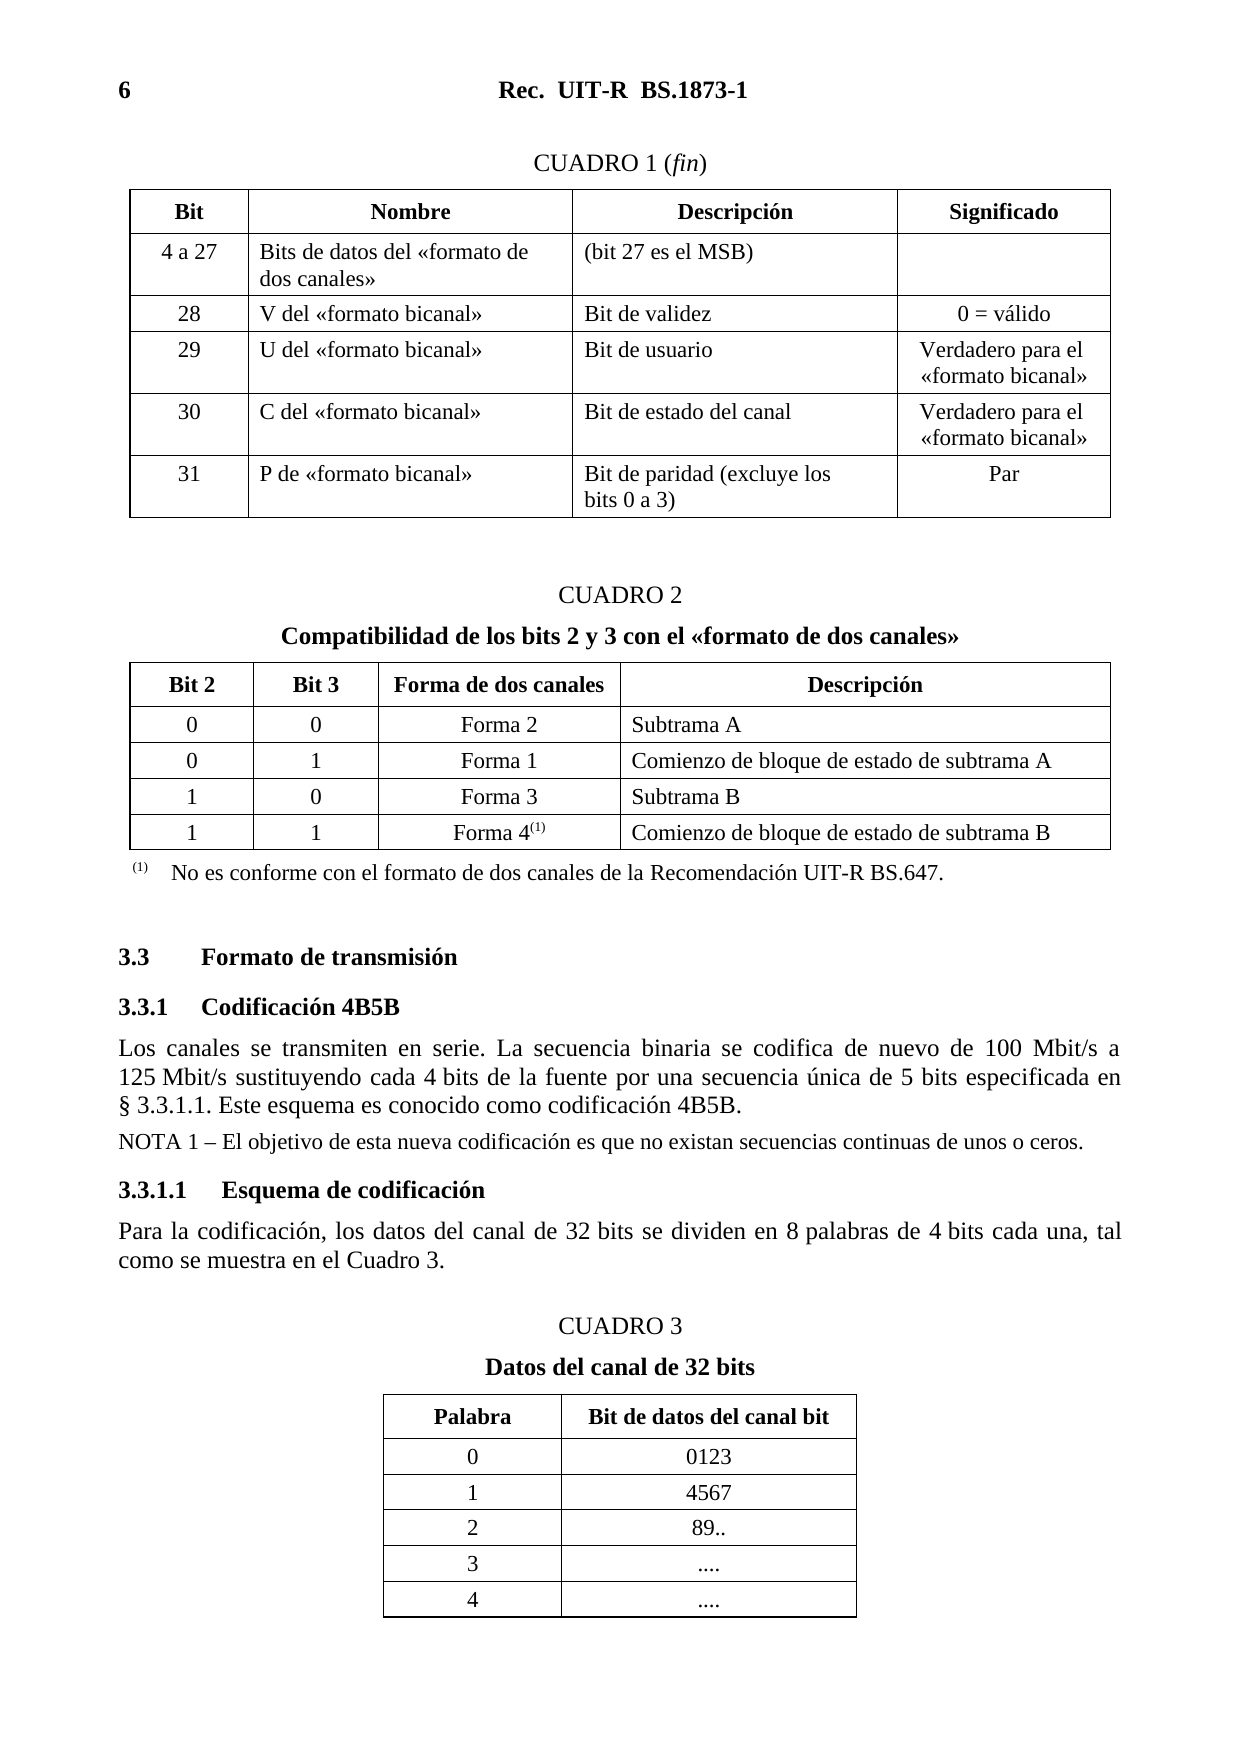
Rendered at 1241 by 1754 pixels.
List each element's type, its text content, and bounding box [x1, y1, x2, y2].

text CUADRO 1 (fin) [118, 148, 1122, 176]
subtitle 3.3.1 Codificación 4B5B [118, 992, 1122, 1021]
table_header Bit de datos del canal bit [562, 1395, 856, 1438]
table_cell Bit de validez [573, 296, 897, 331]
table_header Palabra [384, 1395, 561, 1438]
table_header Significado [898, 190, 1110, 233]
table_cell 29 [131, 332, 248, 393]
table_cell Forma 3 [379, 779, 620, 813]
subtitle 3.3 Formato de transmisión [118, 942, 1122, 971]
table_cell Forma 1 [379, 743, 620, 778]
table_cell 4567 [562, 1475, 856, 1509]
table_cell .... [562, 1582, 856, 1616]
table_cell 30 [131, 394, 248, 455]
table_cell Verdadero para el «formato bicanal» [898, 394, 1110, 455]
table_cell Comienzo de bloque de estado de subtrama A [621, 743, 1110, 778]
table_cell P de «formato bicanal» [249, 456, 572, 517]
text NOTA 1 – El objetivo de esta nueva codificación es que no existan secuencias continuas de unos o ceros. [118, 1128, 1122, 1154]
table_cell (bit 27 es el MSB) [573, 234, 897, 295]
table_cell .... [562, 1546, 856, 1581]
table_cell V del «formato bicanal» [249, 296, 572, 331]
table_cell Verdadero para el «formato bicanal» [898, 332, 1110, 393]
text CUADRO 3 [118, 1311, 1122, 1340]
table_cell Comienzo de bloque de estado de subtrama B [621, 815, 1110, 849]
table_cell 2 [384, 1510, 561, 1545]
table_cell 0 [254, 707, 378, 742]
table_cell Forma 2 [379, 707, 620, 742]
table_cell U del «formato bicanal» [249, 332, 572, 393]
text Los canales se transmiten en serie. La secuencia binaria se codifica de nuevo de 100 Mbit/s a 125 Mbit/s sustituyendo cada 4 bits de la fuente por una secuencia única de 5 bits especificada en § 3.3.1.1. Este esquema es conocido como codificación 4B5B. [118, 1033, 1122, 1119]
text Para la codificación, los datos del canal de 32 bits se dividen en 8 palabras de 4 bits cada una, tal como se muestra en el Cuadro 3. [118, 1216, 1122, 1274]
table_cell [898, 234, 1110, 295]
table_cell 0 [131, 743, 253, 778]
title Compatibilidad de los bits 2 y 3 con el «formato de dos canales» [118, 621, 1122, 650]
table_cell Subtrama A [621, 707, 1110, 742]
table_header Bit [131, 190, 248, 233]
table_cell Subtrama B [621, 779, 1110, 813]
table_header Descripción [621, 663, 1110, 706]
table_cell 0 [254, 779, 378, 813]
table_cell 0 [384, 1439, 561, 1473]
table_header Bit 3 [254, 663, 378, 706]
table_cell Bits de datos del «formato de dos canales» [249, 234, 572, 295]
table_cell 0 [131, 707, 253, 742]
table_cell C del «formato bicanal» [249, 394, 572, 455]
title Datos del canal de 32 bits [118, 1352, 1122, 1381]
text CUADRO 2 [118, 580, 1122, 608]
table_cell Bit de estado del canal [573, 394, 897, 455]
table_cell 89.. [562, 1510, 856, 1545]
table_cell Bit de paridad (excluye los bits 0 a 3) [573, 456, 897, 517]
table_cell 4 [384, 1582, 561, 1616]
table_header Nombre [249, 190, 572, 233]
table_header Descripción [573, 190, 897, 233]
table_cell 3 [384, 1546, 561, 1581]
table_cell 31 [131, 456, 248, 517]
table_cell 0 = válido [898, 296, 1110, 331]
table_cell (1) No es conforme con el formato de dos canales de la Recomendación UIT-R BS.647. [130, 850, 1110, 885]
table_header Bit 2 [131, 663, 253, 706]
table_cell 1 [254, 815, 378, 849]
subtitle 3.3.1.1 Esquema de codificación [118, 1175, 1122, 1204]
table_cell 0123 [562, 1439, 856, 1473]
table_cell Bit de usuario [573, 332, 897, 393]
table_cell 1 [131, 779, 253, 813]
table_cell 1 [254, 743, 378, 778]
table_cell 4 a 27 [131, 234, 248, 295]
table_cell Forma 4(1) [379, 815, 620, 849]
table_cell Par [898, 456, 1110, 517]
table_cell 1 [384, 1475, 561, 1509]
table_header Forma de dos canales [379, 663, 620, 706]
table_cell 1 [131, 815, 253, 849]
table_cell 28 [131, 296, 248, 331]
